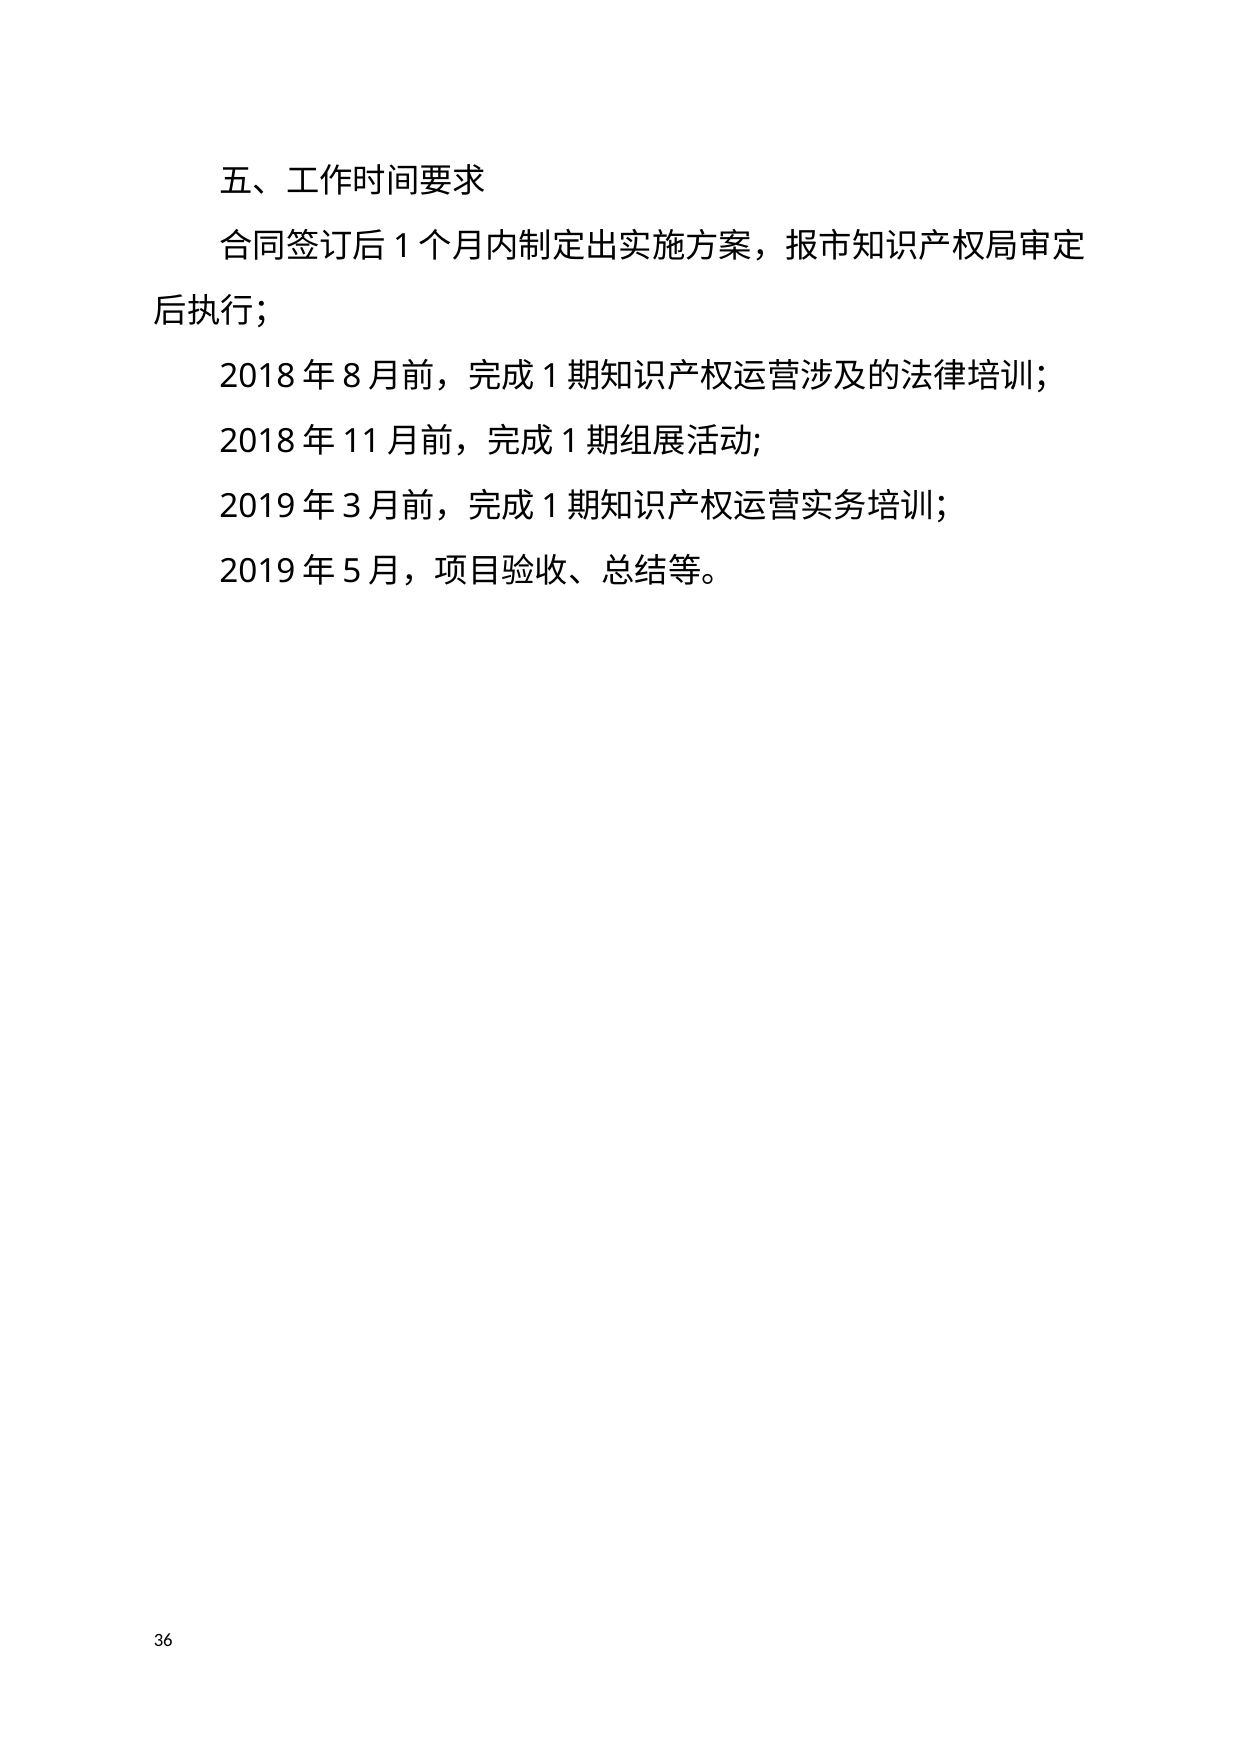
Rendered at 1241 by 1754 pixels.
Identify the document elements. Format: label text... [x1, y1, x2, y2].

text 合同签订后1个月内制定出实施方案，报市知识产权局审定后执行； [153, 211, 1087, 341]
text 五、工作时间要求 [153, 146, 1087, 211]
text 2018年8月前，完成1期知识产权运营涉及的法律培训； [153, 341, 1087, 406]
text 2019年5月，项目验收、总结等。 [153, 536, 1087, 601]
text 2018年11月前，完成1期组展活动; [153, 406, 1087, 471]
text 2019年3月前，完成1期知识产权运营实务培训； [153, 471, 1087, 536]
